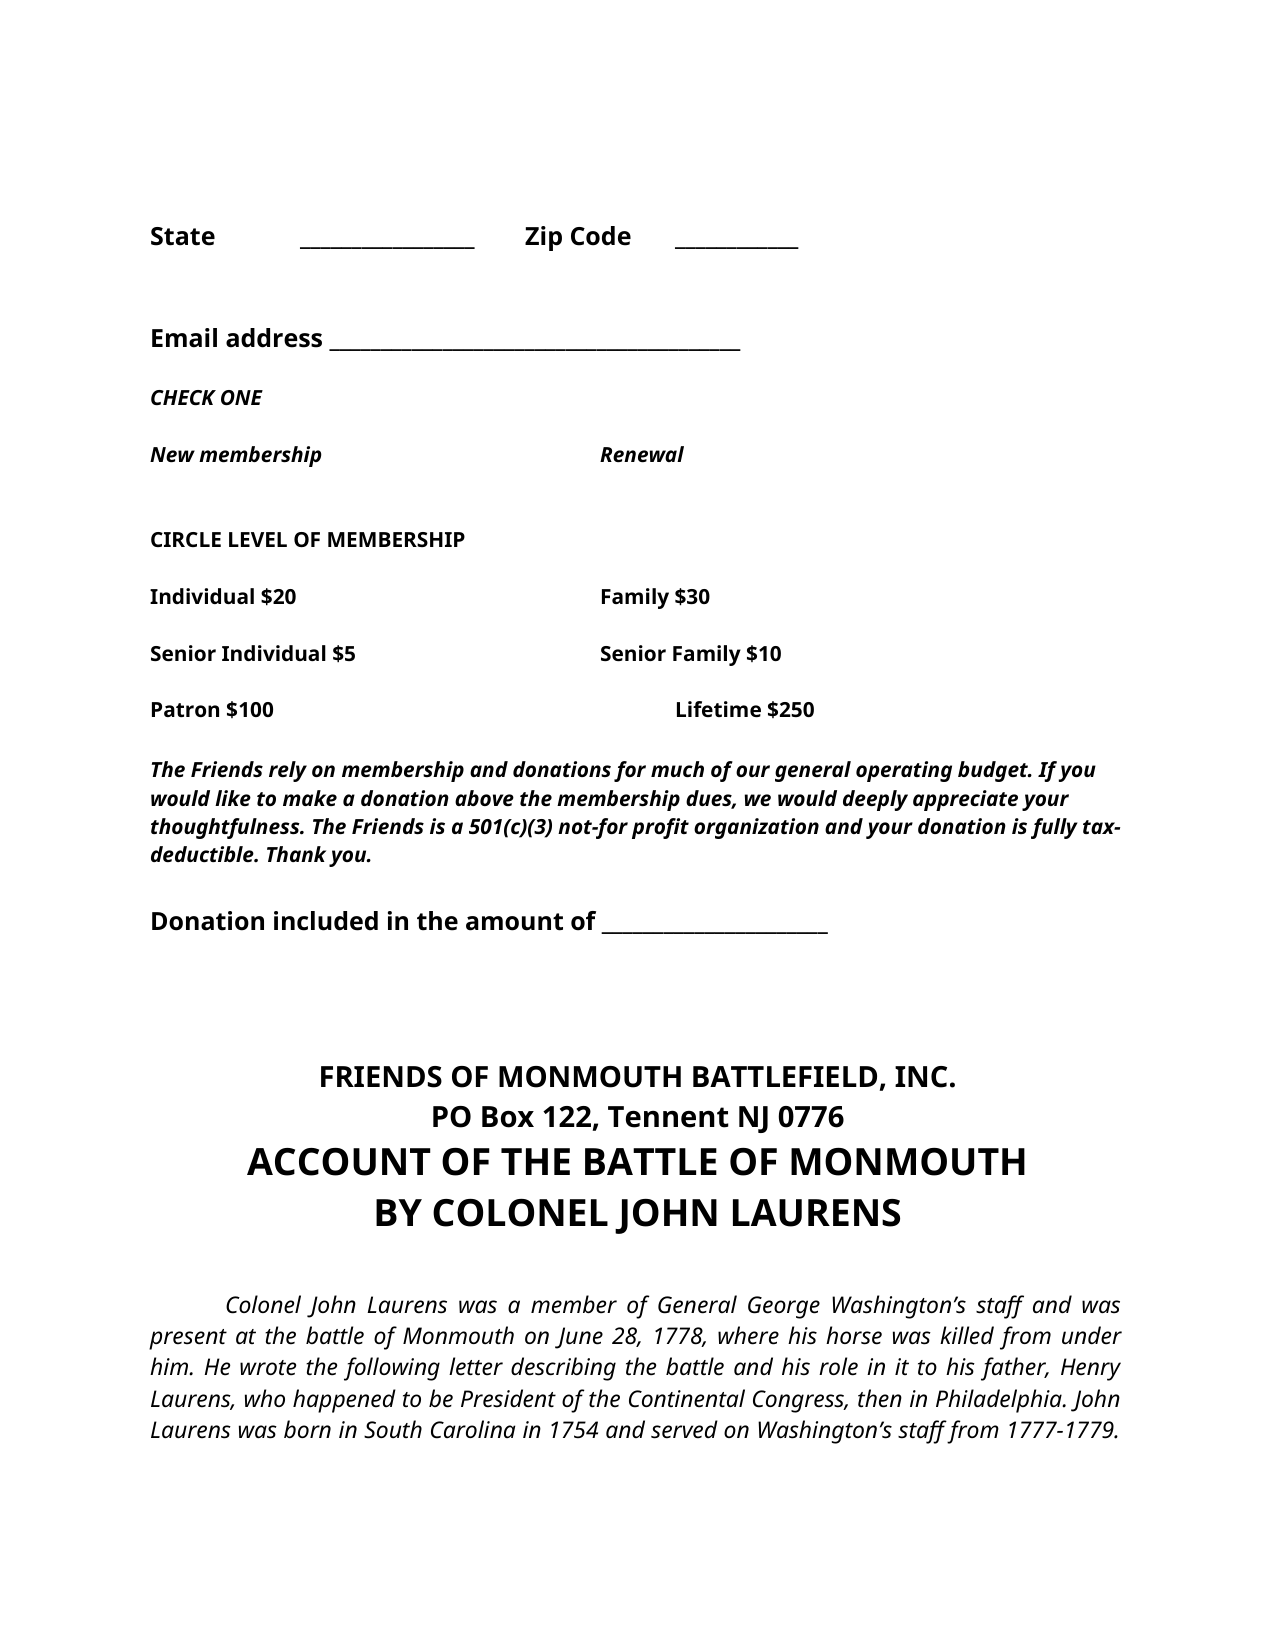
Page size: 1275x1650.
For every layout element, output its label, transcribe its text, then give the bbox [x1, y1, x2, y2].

text FRIENDS OF MONMOUTH BATTLEFIELD, INC. [150, 1056, 1125, 1096]
text CIRCLE LEVEL OF MEMBERSHIP [150, 525, 1125, 553]
text Email address ________________________________________ [150, 320, 1125, 354]
text State _________________ Zip Code ____________ [150, 218, 1125, 252]
text Individual $20 Family $30 [150, 582, 1125, 610]
text PO Box 122, Tennent NJ 0776 [150, 1096, 1125, 1136]
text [150, 1289, 1125, 1445]
text CHECK ONE [150, 383, 1125, 411]
text New membership Renewal [150, 440, 1125, 468]
text Donation included in the amount of ______________________ [150, 903, 1125, 937]
text The Friends rely on membership and donations for much of our general operating budget. If you would like to make a donation above the membership dues, we would deeply appreciate your thoughtfulness. The Friends is a 501(c)(3) not-for profit organization and your donation is fully tax-deductible. Thank you. [150, 755, 1125, 869]
text Senior Individual $5 Senior Family $10 [150, 639, 1125, 667]
text Patron $100 Lifetime $250 [150, 696, 1125, 724]
text ACCOUNT OF THE BATTLE OF MONMOUTH BY COLONEL JOHN LAURENS [150, 1136, 1125, 1238]
